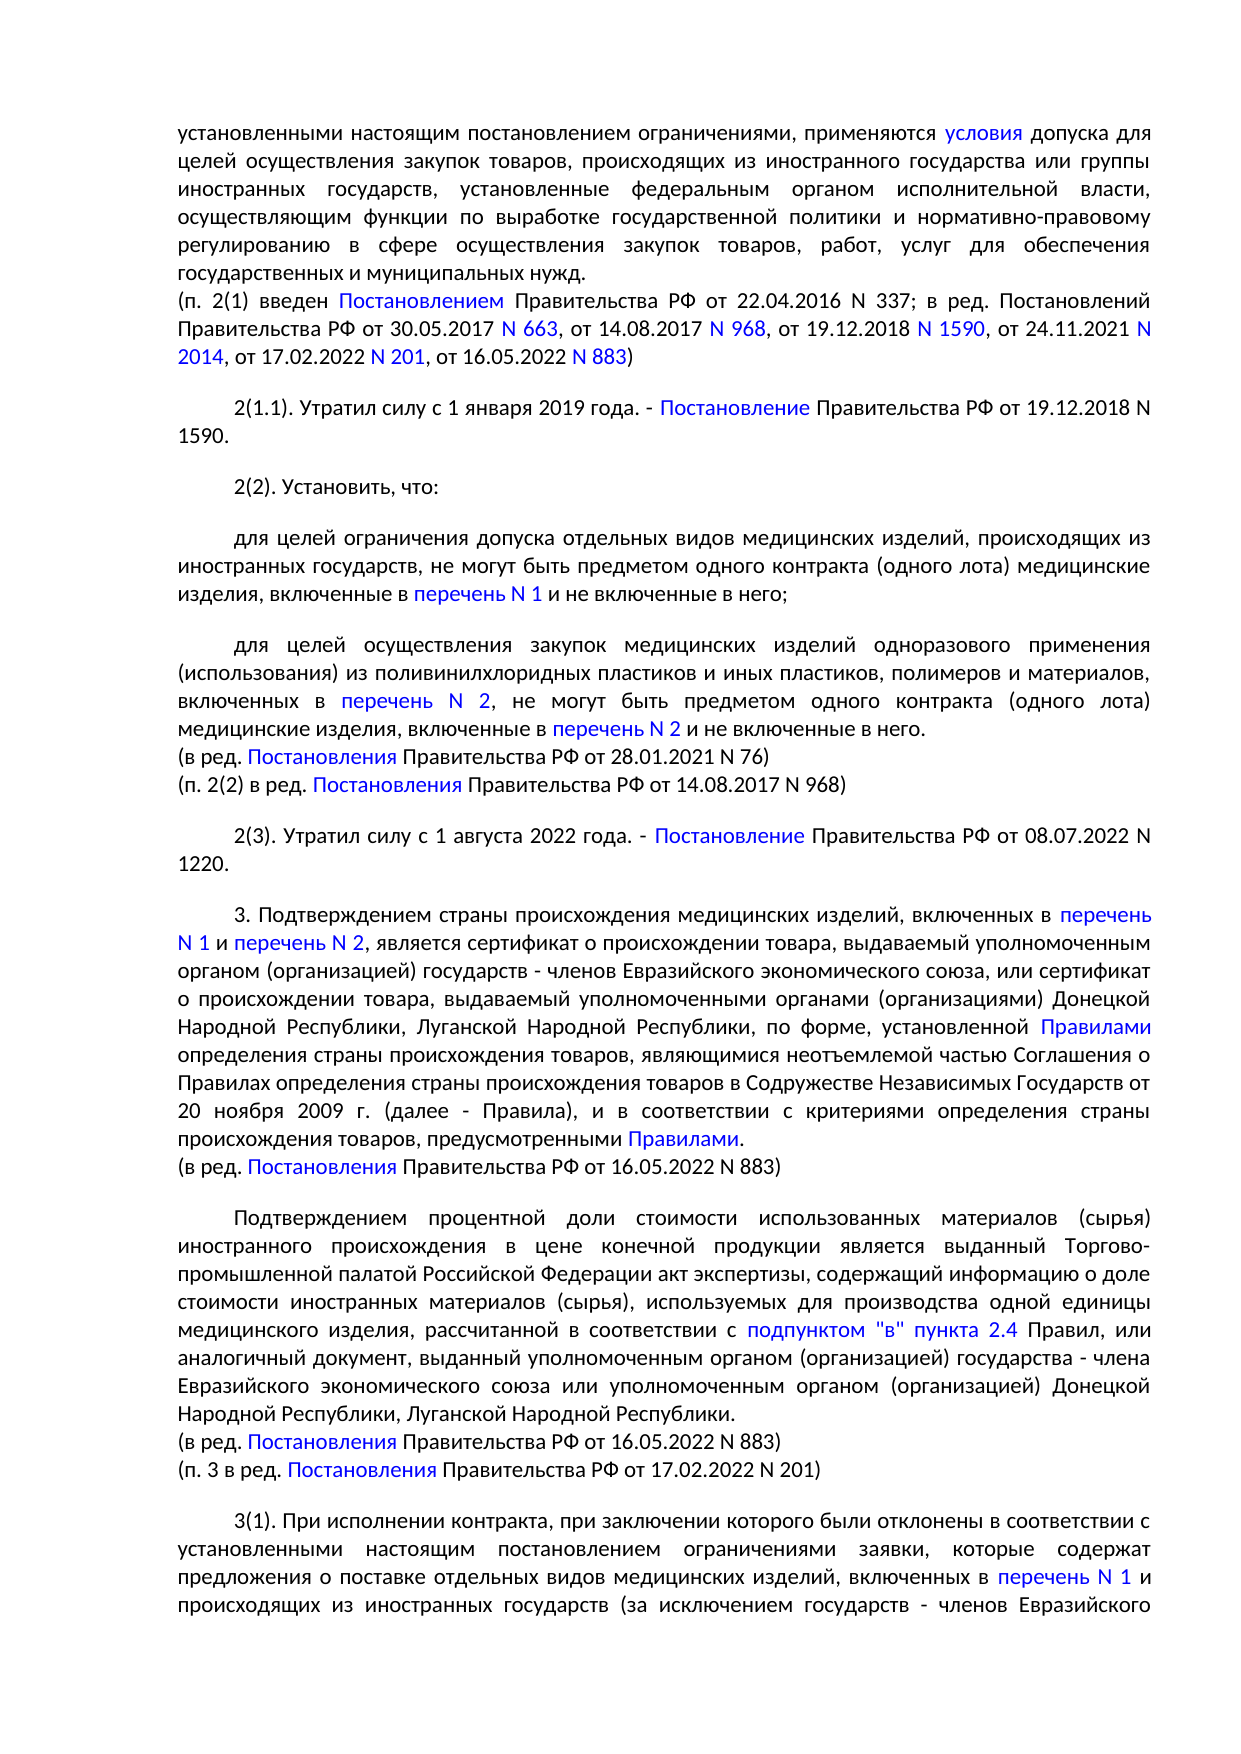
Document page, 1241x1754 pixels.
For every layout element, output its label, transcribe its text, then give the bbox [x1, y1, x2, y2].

text для целей ограничения допуска отдельных видов медицинских изделий, происходящих из иностранных государств, не могут быть предметом одного контракта (одного лота) медицинские изделия, включенные в перечень N 1 и не включенные в него; [177, 523, 1152, 607]
text 2(3). Утратил силу с 1 августа 2022 года. - Постановление Правительства РФ от 08.07.2022 N 1220. [177, 821, 1152, 877]
text Подтверждением процентной доли стоимости использованных материалов (сырья) иностранного происхождения в цене конечной продукции является выданный Торгово-промышленной палатой Российской Федерации акт экспертизы, содержащий информацию о доле стоимости иностранных материалов (сырья), используемых для производства одной единицы медицинского изделия, рассчитанной в соответствии с подпунктом "в" пункта 2.4 Правил, или аналогичный документ, выданный уполномоченным органом (организацией) государства - члена Евразийского экономического союза или уполномоченным органом (организацией) Донецкой Народной Республики, Луганской Народной Республики. [177, 1203, 1152, 1427]
text (в ред. Постановления Правительства РФ от 16.05.2022 N 883) [177, 1427, 1152, 1455]
text (п. 3 в ред. Постановления Правительства РФ от 17.02.2022 N 201) [177, 1455, 1152, 1483]
text 3. Подтверждением страны происхождения медицинских изделий, включенных в перечень N 1 и перечень N 2, является сертификат о происхождении товара, выдаваемый уполномоченным органом (организацией) государств - членов Евразийского экономического союза, или сертификат о происхождении товара, выдаваемый уполномоченными органами (организациями) Донецкой Народной Республики, Луганской Народной Республики, по форме, установленной Правилами определения страны происхождения товаров, являющимися неотъемлемой частью Соглашения о Правилах определения страны происхождения товаров в Содружестве Независимых Государств от 20 ноября 2009 г. (далее - Правила), и в соответствии с критериями определения страны происхождения товаров, предусмотренными Правилами. [177, 900, 1152, 1152]
text (в ред. Постановления Правительства РФ от 16.05.2022 N 883) [177, 1152, 1152, 1180]
text (п. 2(2) в ред. Постановления Правительства РФ от 14.08.2017 N 968) [177, 770, 1152, 798]
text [177, 1506, 1152, 1618]
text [177, 118, 1152, 286]
text 2(1.1). Утратил силу с 1 января 2019 года. - Постановление Правительства РФ от 19.12.2018 N 1590. [177, 393, 1152, 449]
text (п. 2(1) введен Постановлением Правительства РФ от 22.04.2016 N 337; в ред. Постановлений Правительства РФ от 30.05.2017 N 663, от 14.08.2017 N 968, от 19.12.2018 N 1590, от 24.11.2021 N 2014, от 17.02.2022 N 201, от 16.05.2022 N 883) [177, 286, 1152, 370]
text (в ред. Постановления Правительства РФ от 28.01.2021 N 76) [177, 742, 1152, 770]
text для целей осуществления закупок медицинских изделий одноразового применения (использования) из поливинилхлоридных пластиков и иных пластиков, полимеров и материалов, включенных в перечень N 2, не могут быть предметом одного контракта (одного лота) медицинские изделия, включенные в перечень N 2 и не включенные в него. [177, 630, 1152, 742]
text 2(2). Установить, что: [177, 472, 1152, 500]
